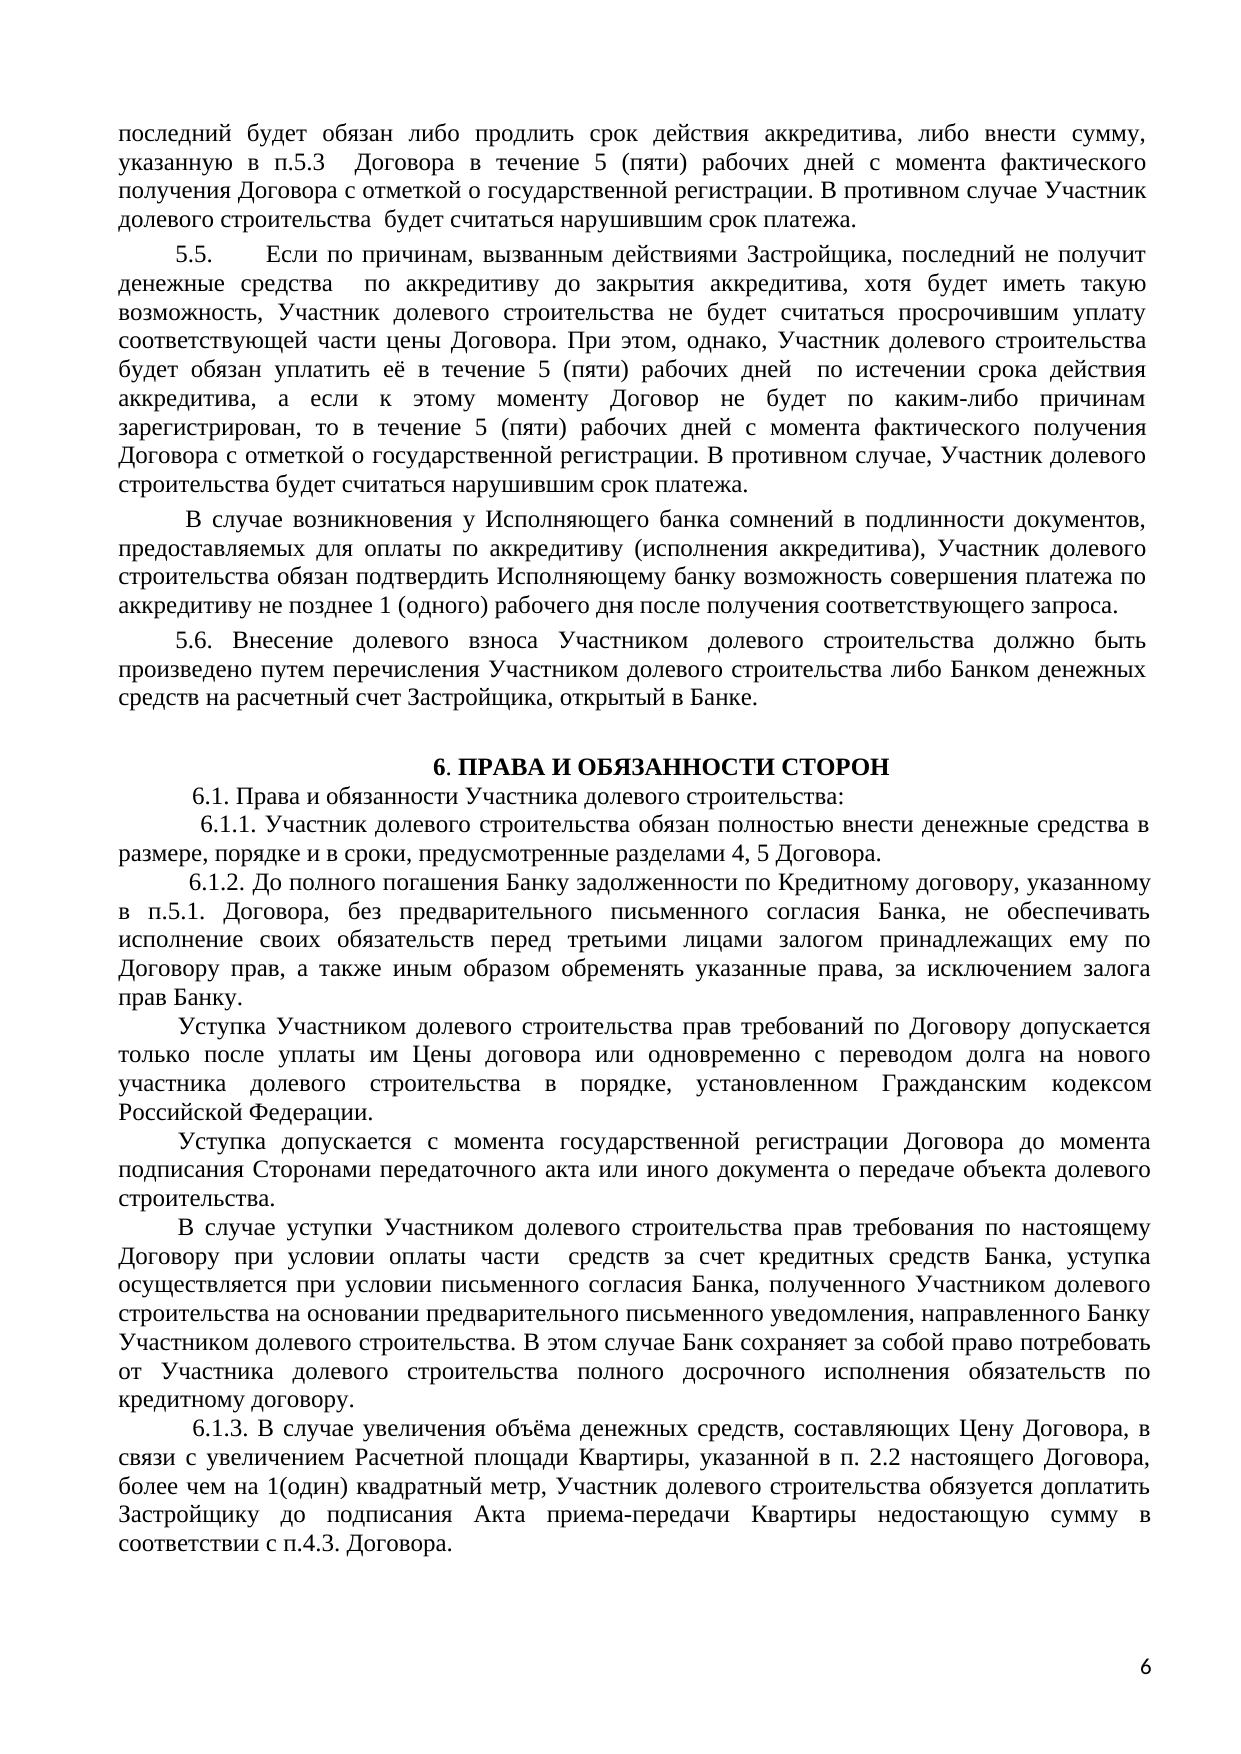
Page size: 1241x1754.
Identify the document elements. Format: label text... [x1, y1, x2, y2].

text Уступка Участником долевого строительства прав требований по Договору допускается только после уплаты им Цены договора или одновременно с переводом долга на нового участника долевого строительства в порядке, установленном Гражданским кодексом Российской Федерации. [118, 1011, 1152, 1126]
text 5.6. Внесение долевого взноса Участником долевого строительства должно быть произведено путем перечисления Участником долевого строительства либо Банком денежных средств на расчетный счет Застройщика, открытый в Банке. [118, 625, 1147, 711]
text В случае уступки Участником долевого строительства прав требования по настоящему Договору при условии оплаты части средств за счет кредитных средств Банка, уступка осуществляется при условии письменного согласия Банка, полученного Участником долевого строительства на основании предварительного письменного уведомления, направленного Банку Участником долевого строительства. В этом случае Банк сохраняет за собой право потребовать от Участника долевого строительства полного досрочного исполнения обязательств по кредитному договору. [118, 1212, 1152, 1413]
text 6.1.1. Участник долевого строительства обязан полностью внести денежные средства в размере, порядке и в сроки, предусмотренные разделами 4, 5 Договора. [118, 809, 1152, 867]
text 6.1. Права и обязанности Участника долевого строительства: [118, 781, 1152, 809]
text 5.5. Если по причинам, вызванным действиями Застройщика, последний не получит денежные средства по аккредитиву до закрытия аккредитива, хотя будет иметь такую возможность, Участник долевого строительства не будет считаться просрочившим уплату соответствующей части цены Договора. При этом, однако, Участник долевого строительства будет обязан уплатить её в течение 5 (пяти) рабочих дней по истечении срока действия аккредитива, а если к этому моменту Договор не будет по каким-либо причинам зарегистрирован, то в течение 5 (пяти) рабочих дней с момента фактического получения Договора с отметкой о государственной регистрации. В противном случае, Участник долевого строительства будет считаться нарушившим срок платежа. [118, 239, 1147, 498]
text 6. ПРАВА И ОБЯЗАННОСТИ СТОРОН [118, 752, 1147, 781]
text В случае возникновения у Исполняющего банка сомнений в подлинности документов, предоставляемых для оплаты по аккредитиву (исполнения аккредитива), Участник долевого строительства обязан подтвердить Исполняющему банку возможность совершения платежа по аккредитиву не позднее 1 (одного) рабочего дня после получения соответствующего запроса. [118, 504, 1147, 619]
text Уступка допускается с момента государственной регистрации Договора до момента подписания Сторонами передаточного акта или иного документа о передаче объекта долевого строительства. [118, 1126, 1152, 1212]
text 6.1.2. До полного погашения Банку задолженности по Кредитному договору, указанному в п.5.1. Договора, без предварительного письменного согласия Банка, не обеспечивать исполнение своих обязательств перед третьими лицами залогом принадлежащих ему по Договору прав, а также иным образом обременять указанные права, за исключением залога прав Банку. [118, 867, 1152, 1011]
text 6.1.3. В случае увеличения объёма денежных средств, составляющих Цену Договора, в связи с увеличением Расчетной площади Квартиры, указанной в п. 2.2 настоящего Договора, более чем на 1(один) квадратный метр, Участник долевого строительства обязуется доплатить Застройщику до подписания Акта приема-передачи Квартиры недостающую сумму в соответствии с п.4.3. Договора. [118, 1413, 1152, 1557]
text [118, 118, 1147, 233]
